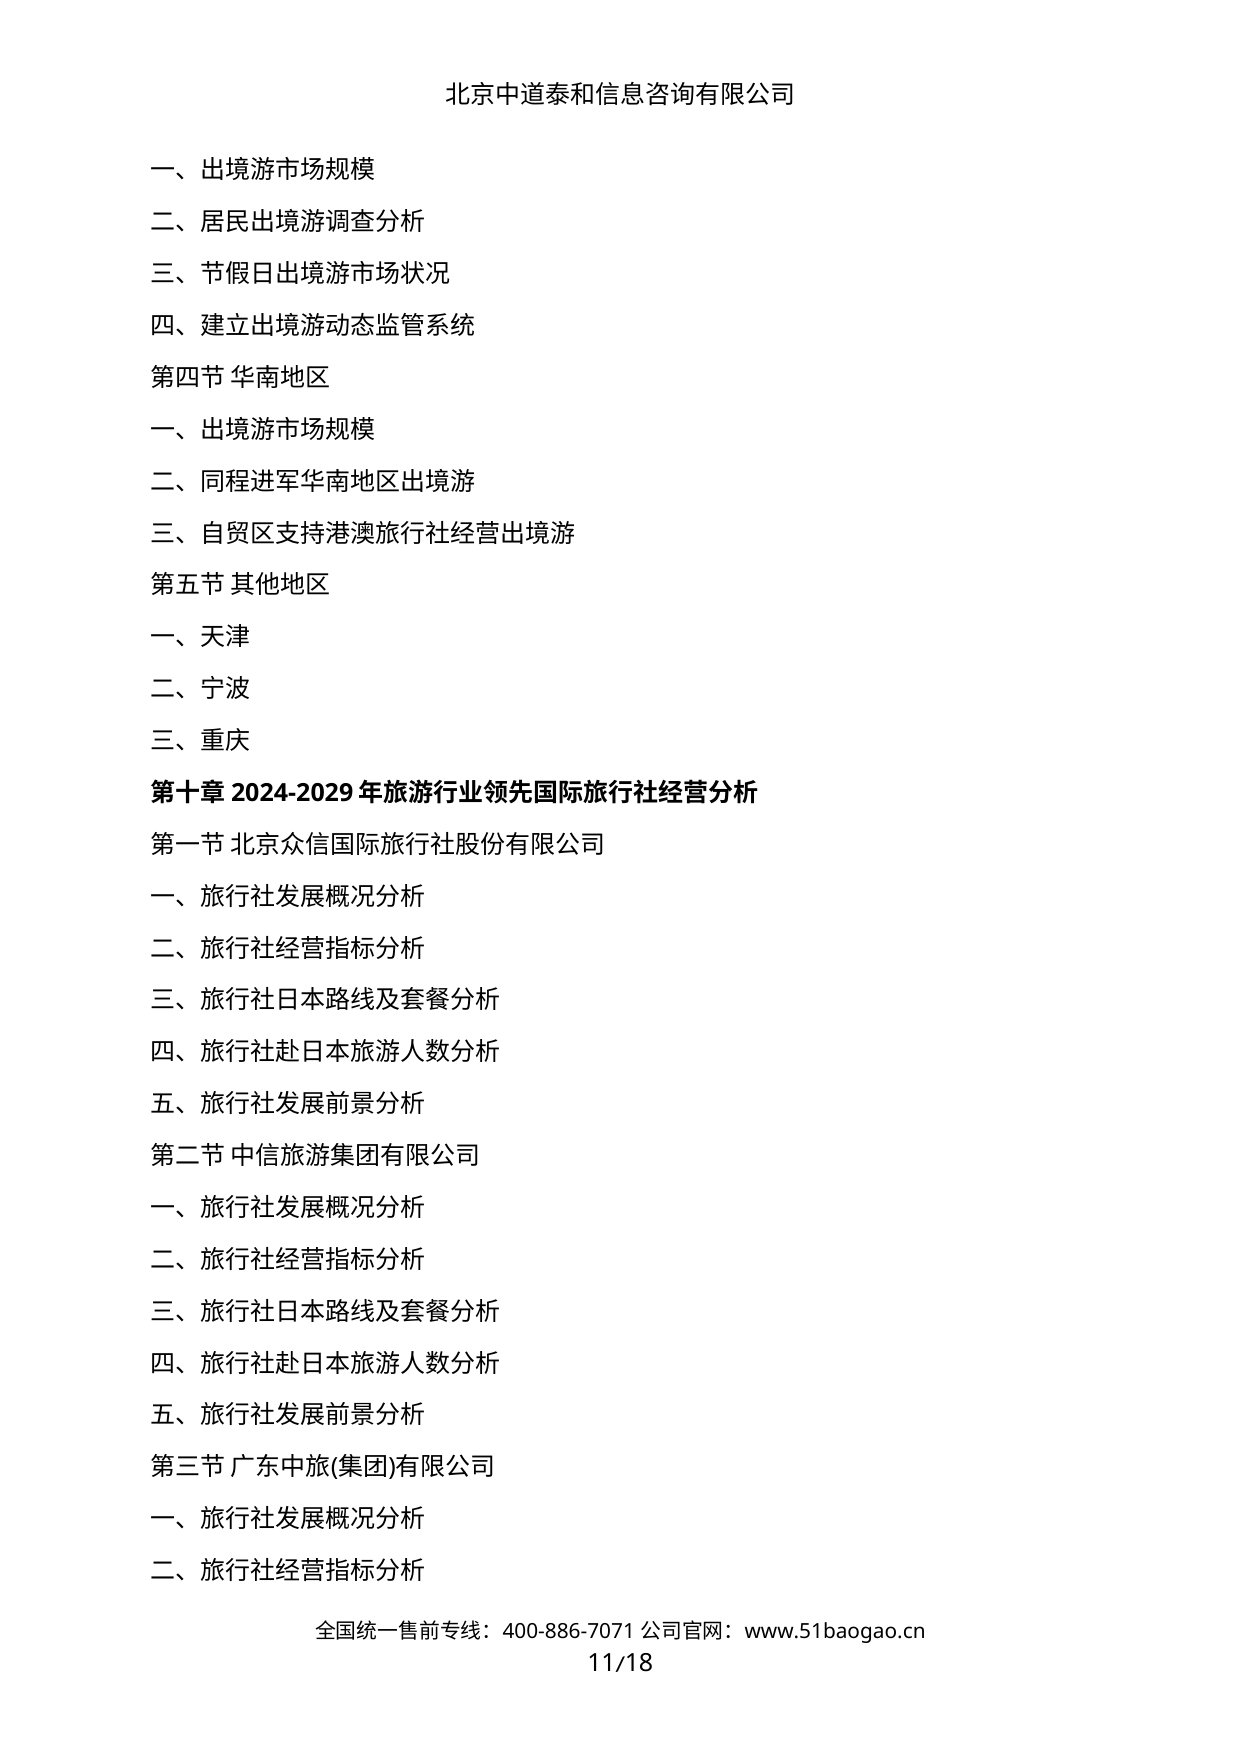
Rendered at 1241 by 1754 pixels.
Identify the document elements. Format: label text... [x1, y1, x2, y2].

text 一、旅行社发展概况分析 [150, 876, 1090, 912]
text 第二节 中信旅游集团有限公司 [150, 1136, 1090, 1172]
text 四、旅行社赴日本旅游人数分析 [150, 1343, 1090, 1379]
text 三、自贸区支持港澳旅行社经营出境游 [150, 513, 1090, 549]
text 二、旅行社经营指标分析 [150, 928, 1090, 964]
text 第十章 2024-2029年旅游行业领先国际旅行社经营分析 [150, 772, 1090, 809]
text 一、出境游市场规模 [150, 150, 1090, 186]
text 一、旅行社发展概况分析 [150, 1499, 1090, 1535]
text 第一节 北京众信国际旅行社股份有限公司 [150, 824, 1090, 861]
text 二、同程进军华南地区出境游 [150, 461, 1090, 497]
text 第三节 广东中旅(集团)有限公司 [150, 1447, 1090, 1483]
text 五、旅行社发展前景分析 [150, 1084, 1090, 1120]
text 二、旅行社经营指标分析 [150, 1551, 1090, 1587]
text 一、天津 [150, 617, 1090, 653]
text 第四节 华南地区 [150, 357, 1090, 394]
text 二、旅行社经营指标分析 [150, 1239, 1090, 1276]
text 一、出境游市场规模 [150, 409, 1090, 446]
text 三、旅行社日本路线及套餐分析 [150, 1291, 1090, 1327]
text 三、重庆 [150, 721, 1090, 757]
text 一、旅行社发展概况分析 [150, 1187, 1090, 1224]
text 四、建立出境游动态监管系统 [150, 306, 1090, 342]
text 二、居民出境游调查分析 [150, 202, 1090, 238]
text 五、旅行社发展前景分析 [150, 1395, 1090, 1431]
text 三、节假日出境游市场状况 [150, 254, 1090, 290]
text 二、宁波 [150, 669, 1090, 705]
text 第五节 其他地区 [150, 565, 1090, 601]
text 三、旅行社日本路线及套餐分析 [150, 980, 1090, 1016]
text 四、旅行社赴日本旅游人数分析 [150, 1032, 1090, 1068]
